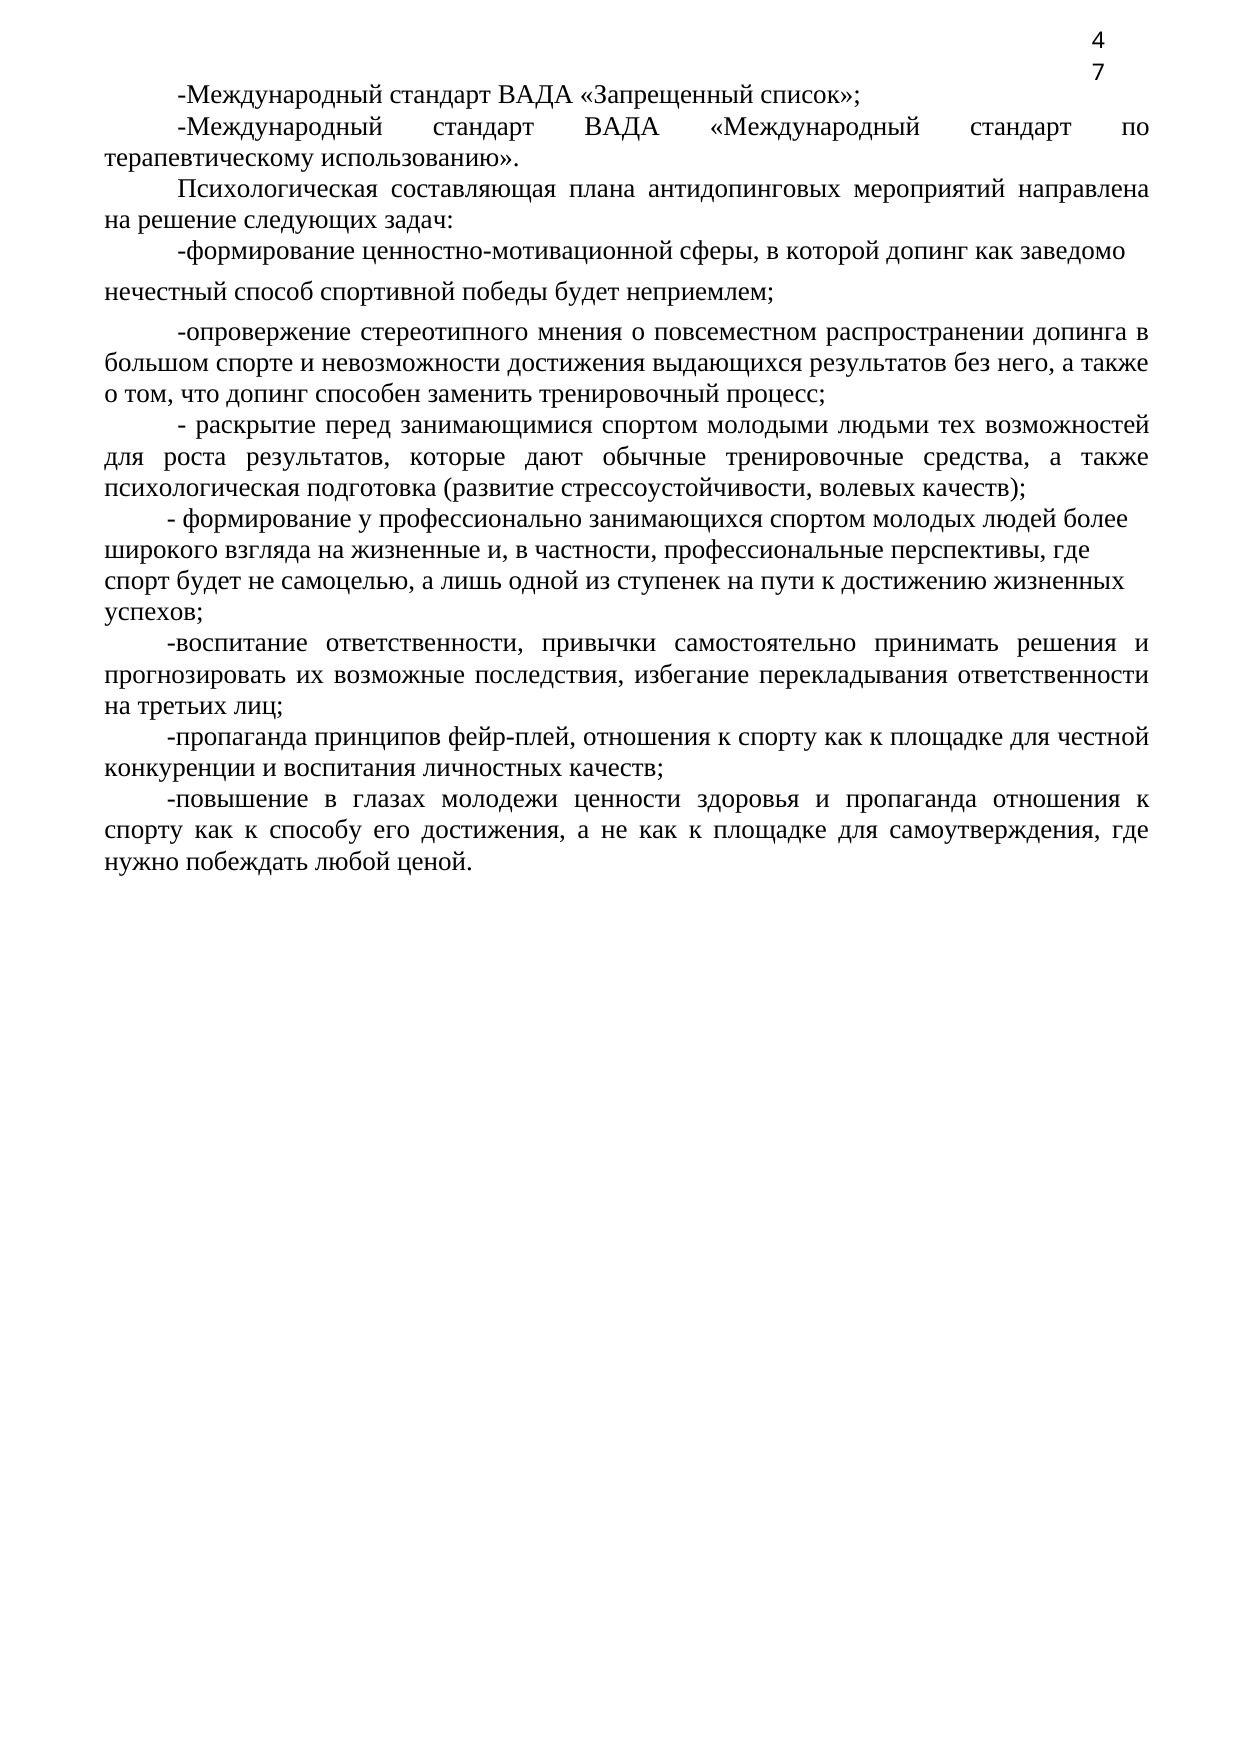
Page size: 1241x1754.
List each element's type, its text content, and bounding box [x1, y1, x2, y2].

text -повышение в глазах молодежи ценности здоровья и пропаганда отношения к спорту как к способу его достижения, а не как к площадке для самоутверждения, где нужно побеждать любой ценой. [104, 782, 1151, 876]
text -формирование ценностно-мотивационной сферы, в которой допинг как заведомо нечестный способ спортивной победы будет неприемлем; [104, 234, 1151, 306]
text -пропаганда принципов фейр-плей, отношения к спорту как к площадке для честной конкуренции и воспитания личностных качеств; [104, 720, 1151, 782]
text - раскрытие перед занимающимися спортом молодыми людьми тех возможностей для роста результатов, которые дают обычные тренировочные средства, а также психологическая подготовка (развитие стрессоустойчивости, волевых качеств); [104, 408, 1151, 502]
text -опровержение стереотипного мнения о повсеместном распространении допинга в большом спорте и невозможности достижения выдающихся результатов без него, а также о том, что допинг способен заменить тренировочный процесс; [104, 315, 1151, 408]
text -Международный стандарт ВАДА «Международный стандарт по терапевтическому использованию». [104, 110, 1151, 172]
text Психологическая составляющая плана антидопинговых мероприятий направлена на решение следующих задач: [104, 172, 1151, 234]
text -воспитание ответственности, привычки самостоятельно принимать решения и прогнозировать их возможные последствия, избегание перекладывания ответственности на третьих лиц; [104, 627, 1151, 720]
text - формирование у профессионально занимающихся спортом молодых людей более широкого взгляда на жизненные и, в частности, профессиональные перспективы, где спорт будет не самоцелью, а лишь одной из ступенек на пути к достижению жизненных успехов; [104, 502, 1151, 627]
text -Международный стандарт ВАДА «Запрещенный список»; [85, 78, 1151, 110]
